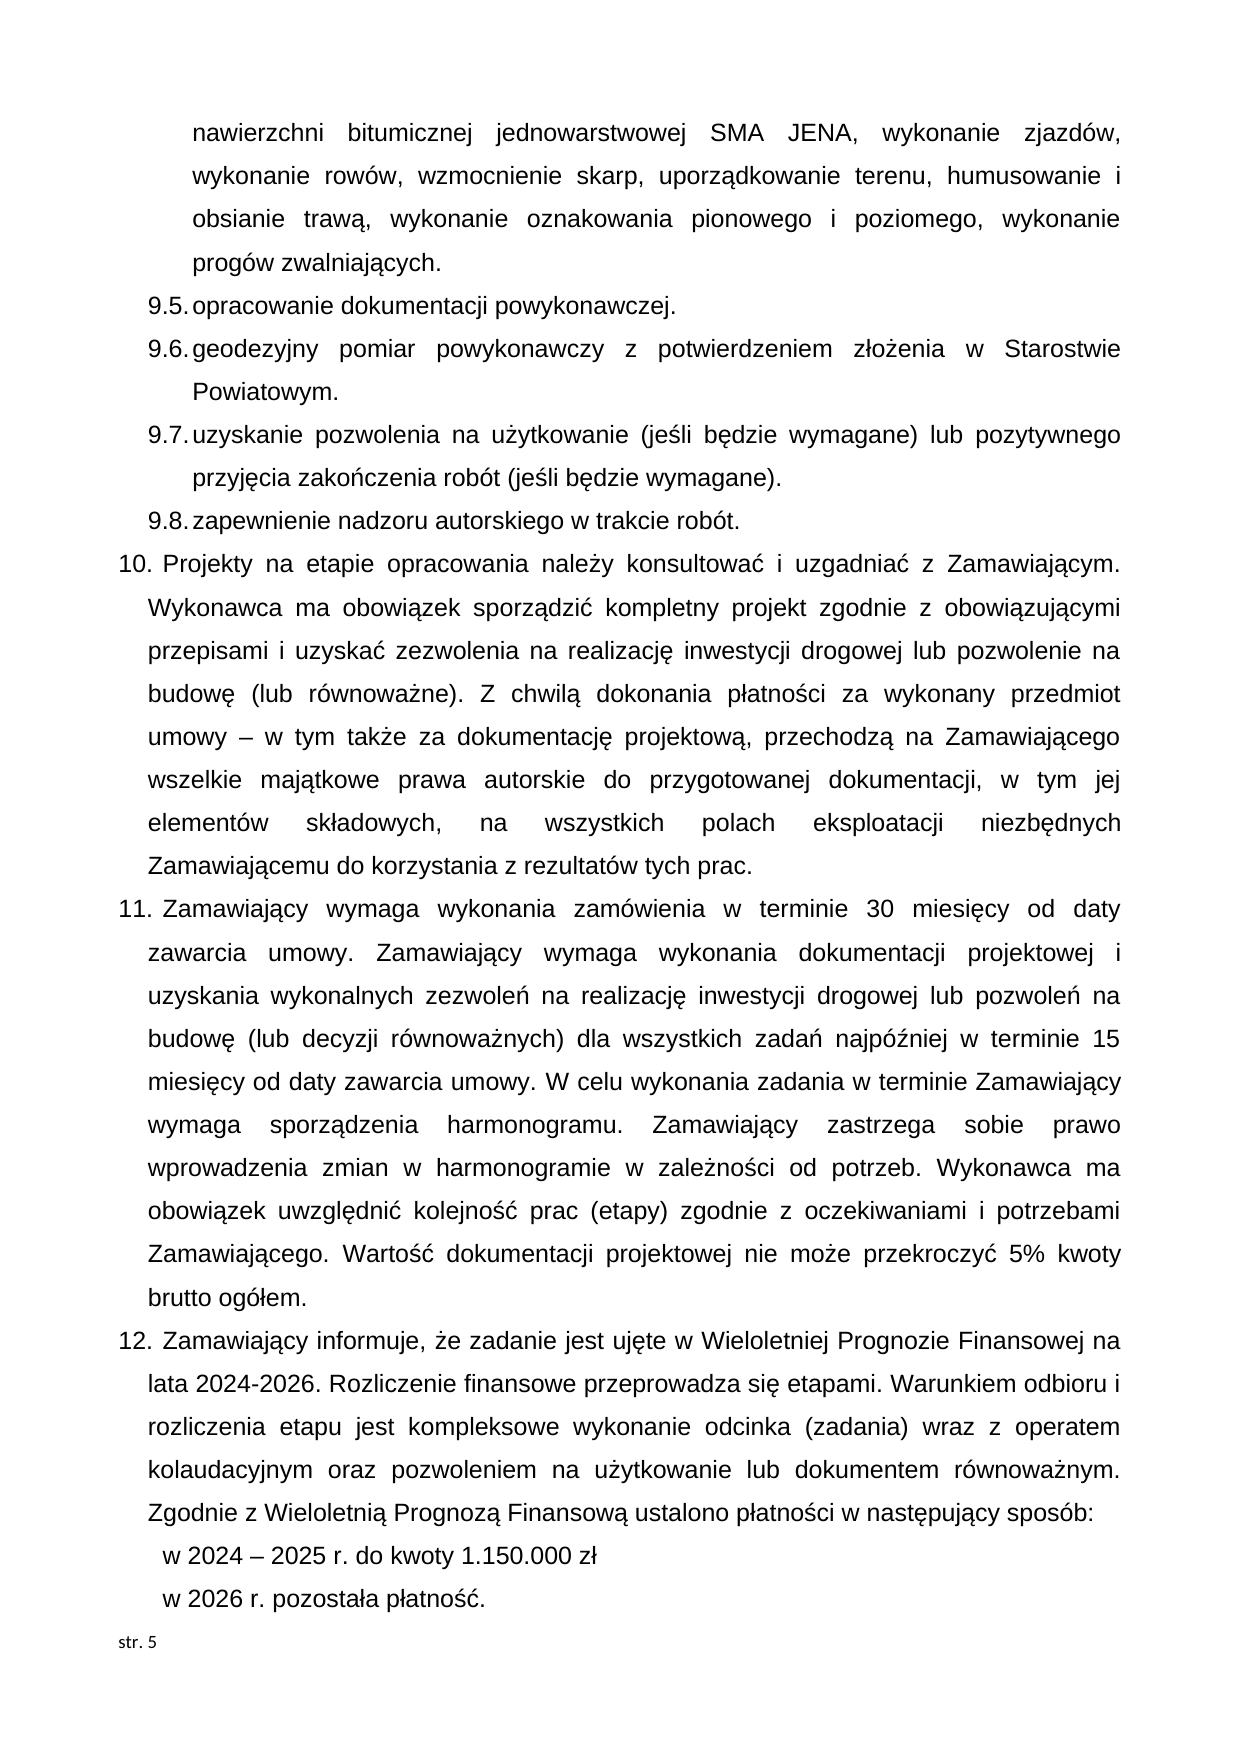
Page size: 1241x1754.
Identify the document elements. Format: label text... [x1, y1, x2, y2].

text w 2026 r. pozostała płatność. [118, 1584, 1122, 1613]
list Projekty na etapie opracowania należy konsultować i uzgadniać z Zamawiającym. Wykonawca ma obowiązek sporządzić kompletny projekt zgodnie z obowiązującymi przepisami i uzyskać zezwolenia na realizację inwestycji drogowej lub pozwolenie na budowę (lub równoważne). Z chwilą dokonania płatności za wykonany przedmiot umowy – w tym także za dokumentację projektową, przechodzą na Zamawiającego wszelkie majątkowe prawa autorskie do przygotowanej dokumentacji, w tym jej elementów składowych, na wszystkich polach eksploatacji niezbędnych Zamawiającemu do korzystania z rezultatów tych prac. [118, 549, 1122, 880]
list opracowanie dokumentacji powykonawczej. [148, 291, 1122, 319]
list geodezyjny pomiar powykonawczy z potwierdzeniem złożenia w Starostwie Powiatowym. [148, 334, 1122, 406]
text w 2024 – 2025 r. do kwoty 1.150.000 zł [118, 1541, 1122, 1570]
list uzyskanie pozwolenia na użytkowanie (jeśli będzie wymagane) lub pozytywnego przyjęcia zakończenia robót (jeśli będzie wymagane). [148, 420, 1122, 492]
list zapewnienie nadzoru autorskiego w trakcie robót. [148, 506, 1122, 535]
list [148, 118, 1122, 276]
list Zamawiający informuje, że zadanie jest ujęte w Wieloletniej Prognozie Finansowej na lata 2024-2026. Rozliczenie finansowe przeprowadza się etapami. Warunkiem odbioru i rozliczenia etapu jest kompleksowe wykonanie odcinka (zadania) wraz z operatem kolaudacyjnym oraz pozwoleniem na użytkowanie lub dokumentem równoważnym. Zgodnie z Wieloletnią Prognozą Finansową ustalono płatności w następujący sposób: [118, 1326, 1122, 1527]
list Zamawiający wymaga wykonania zamówienia w terminie 30 miesięcy od daty zawarcia umowy. Zamawiający wymaga wykonania dokumentacji projektowej i uzyskania wykonalnych zezwoleń na realizację inwestycji drogowej lub pozwoleń na budowę (lub decyzji równoważnych) dla wszystkich zadań najpóźniej w terminie 15 miesięcy od daty zawarcia umowy. W celu wykonania zadania w terminie Zamawiający wymaga sporządzenia harmonogramu. Zamawiający zastrzega sobie prawo wprowadzenia zmian w harmonogramie w zależności od potrzeb. Wykonawca ma obowiązek uwzględnić kolejność prac (etapy) zgodnie z oczekiwaniami i potrzebami Zamawiającego. Wartość dokumentacji projektowej nie może przekroczyć 5% kwoty brutto ogółem. [118, 894, 1122, 1311]
